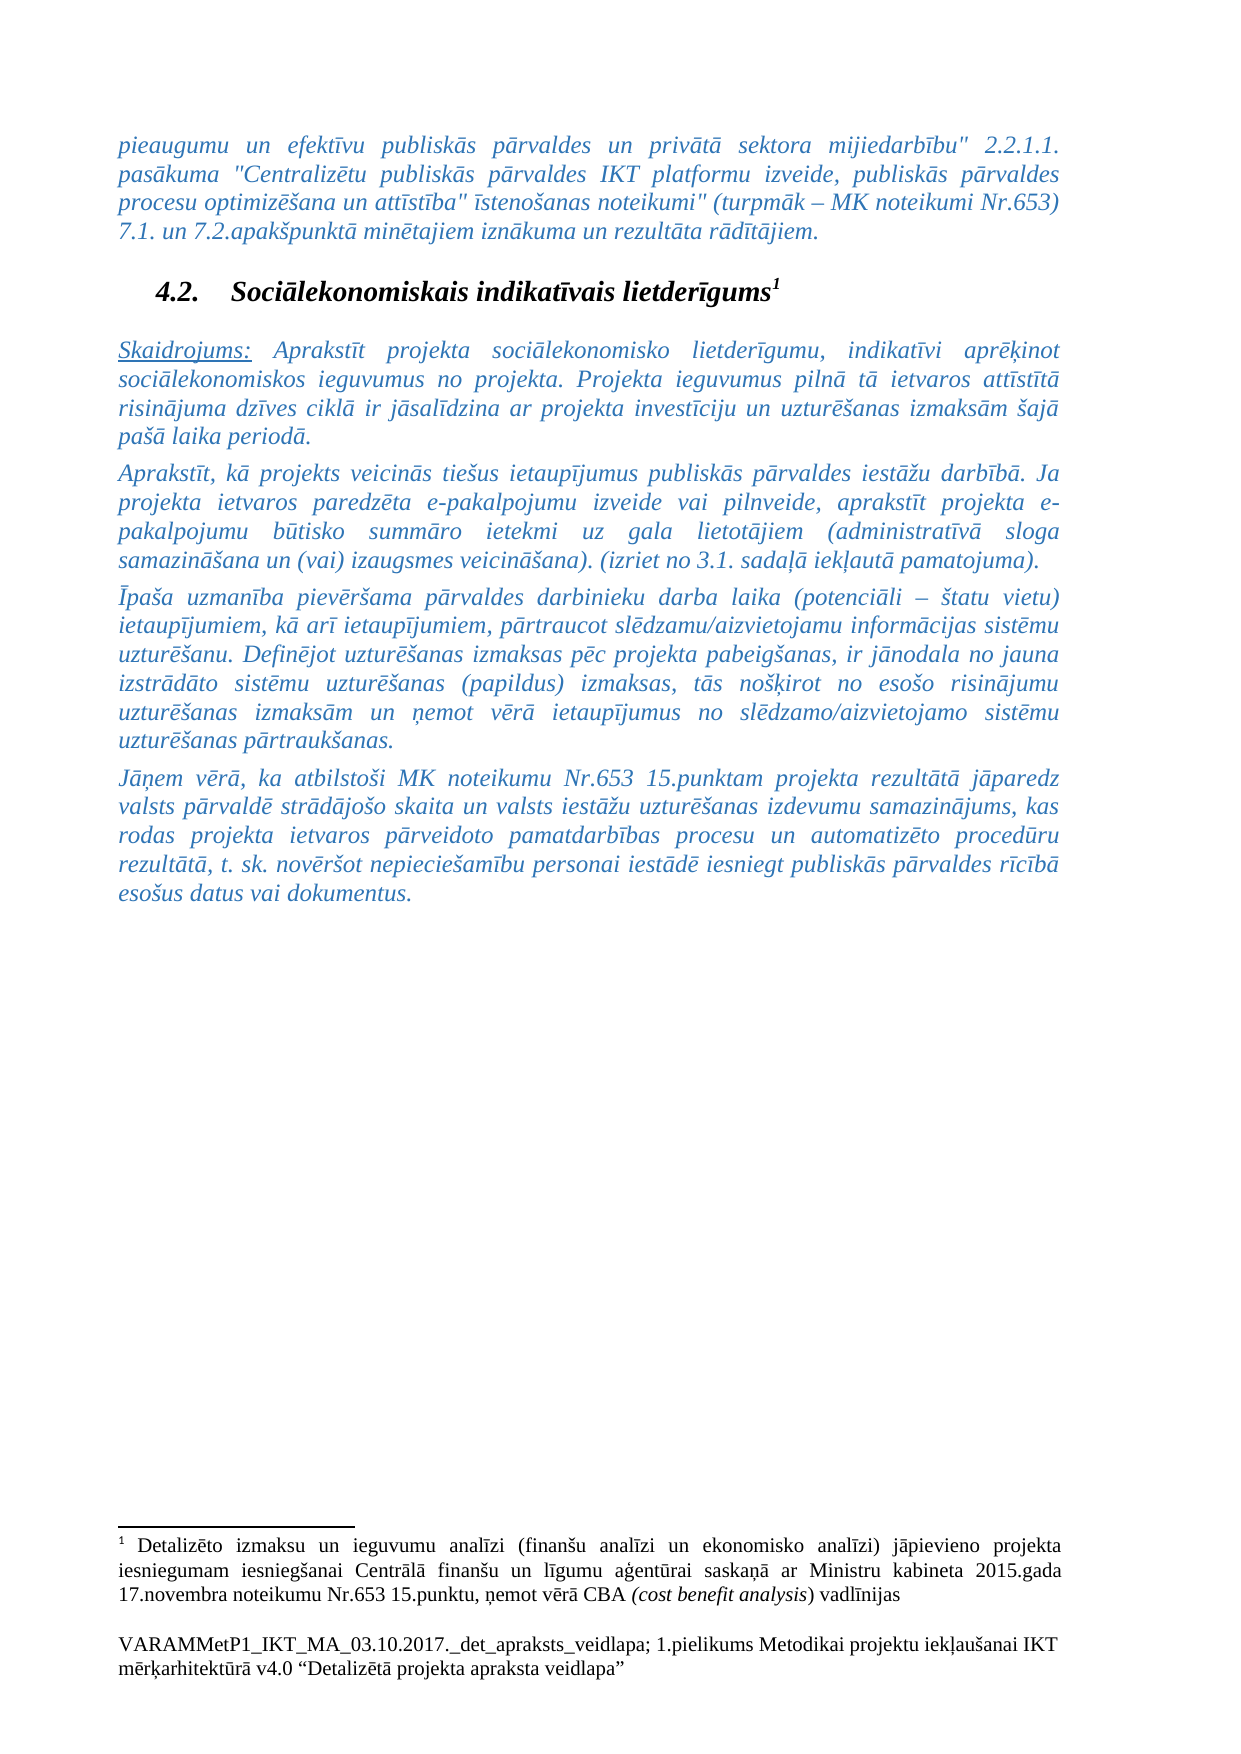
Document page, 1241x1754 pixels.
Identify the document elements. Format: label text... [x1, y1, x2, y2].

text Aprakstīt, kā projekts veicinās tiešus ietaupījumus publiskās pārvaldes iestāžu darbībā. Ja projekta ietvaros paredzēta e-pakalpojumu izveide vai pilnveide, aprakstīt projekta e-pakalpojumu būtisko summāro ietekmi uz gala lietotājiem (administratīvā sloga samazināšana un (vai) izaugsmes veicināšana). (izriet no 3.1. sadaļā iekļautā pamatojuma). [118, 458, 1063, 573]
text Īpaša uzmanība pievēršama pārvaldes darbinieku darba laika (potenciāli – štatu vietu) ietaupījumiem, kā arī ietaupījumiem, pārtraucot slēdzamu/aizvietojamu informācijas sistēmu uzturēšanu. Definējot uzturēšanas izmaksas pēc projekta pabeigšanas, ir jānodala no jauna izstrādāto sistēmu uzturēšanas (papildus) izmaksas, tās nošķirot no esošo risinājumu uzturēšanas izmaksām un ņemot vērā ietaupījumus no slēdzamo/aizvietojamo sistēmu uzturēšanas pārtraukšanas. [118, 582, 1063, 754]
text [118, 130, 1063, 245]
text Jāņem vērā, ka atbilstoši MK noteikumu Nr.653 15.punktam projekta rezultātā jāparedz valsts pārvaldē strādājošo skaita un valsts iestāžu uzturēšanas izdevumu samazinājums, kas rodas projekta ietvaros pārveidoto pamatdarbības procesu un automatizēto procedūru rezultātā, t. sk. novēršot nepieciešamību personai iestādē iesniegt publiskās pārvaldes rīcībā esošus datus vai dokumentus. [118, 763, 1063, 906]
subtitle Sociālekonomiskais indikatīvais lietderīgums [156, 274, 1063, 308]
text Skaidrojums: Aprakstīt projekta sociālekonomisko lietderīgumu, indikatīvi aprēķinot sociālekonomiskos ieguvumus no projekta. Projekta ieguvumus pilnā tā ietvaros attīstītā risinājuma dzīves ciklā ir jāsalīdzina ar projekta investīciju un uzturēšanas izmaksām šajā pašā laika periodā. [118, 335, 1063, 450]
